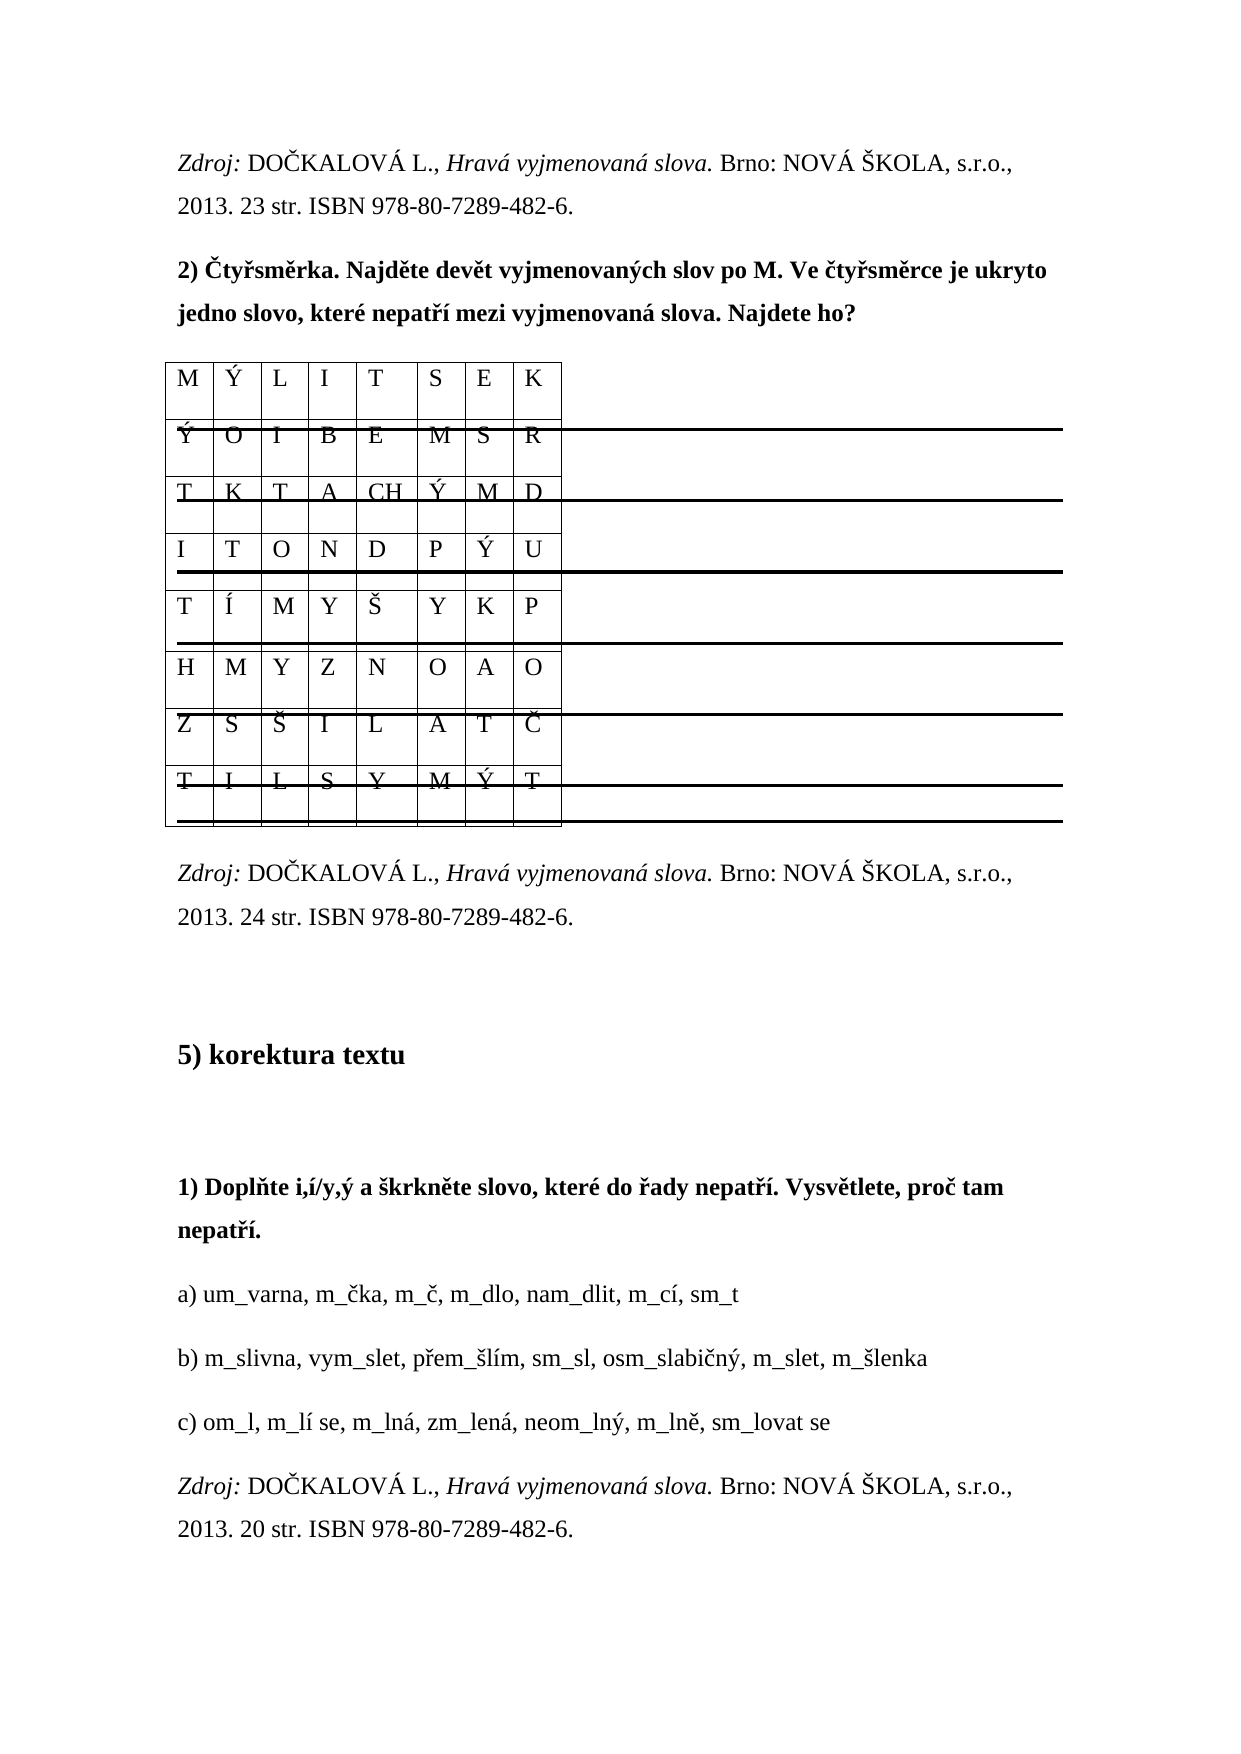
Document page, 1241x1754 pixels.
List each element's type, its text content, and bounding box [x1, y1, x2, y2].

table_cell O [418, 652, 465, 708]
table_cell Y [262, 652, 308, 708]
table_header S [418, 363, 465, 419]
table_cell E [357, 420, 417, 476]
table_cell M [262, 591, 308, 651]
table_cell N [357, 652, 417, 708]
table_cell M [466, 477, 513, 533]
table_header K [514, 363, 561, 419]
text Zdroj: DOČKALOVÁ L., Hravá vyjmenovaná slova. Brno: NOVÁ ŠKOLA, s.r.o., 2013. 23 str. ISBN 978-80-7289-482-6. [177, 148, 1063, 219]
table_cell Ý [418, 477, 465, 533]
table_header E [466, 363, 513, 419]
table_cell H [166, 652, 213, 708]
table_cell Z [309, 652, 356, 708]
table_cell P [514, 591, 561, 651]
table_cell O [514, 652, 561, 708]
table_cell S [309, 766, 356, 826]
table_cell D [357, 534, 417, 590]
table_cell P [418, 534, 465, 590]
table_cell Š [262, 709, 308, 765]
table_cell K [466, 591, 513, 651]
table_cell L [262, 766, 308, 826]
table_cell U [514, 534, 561, 590]
table_cell Ý [466, 534, 513, 590]
table_cell N [309, 534, 356, 590]
table_cell Y [357, 766, 417, 826]
table_cell L [357, 709, 417, 765]
table_cell S [466, 420, 513, 476]
table_cell Ý [166, 420, 213, 476]
table_cell I [262, 420, 308, 476]
table_header L [262, 363, 308, 419]
table_cell M [214, 652, 261, 708]
table_cell T [166, 477, 213, 533]
table_cell O [214, 420, 261, 476]
table_cell T [466, 709, 513, 765]
table_cell Č [514, 709, 561, 765]
table_cell T [166, 766, 213, 826]
table_cell S [214, 709, 261, 765]
table_cell O [262, 534, 308, 590]
table_cell B [309, 420, 356, 476]
table_cell T [514, 766, 561, 826]
table_cell CH [357, 477, 417, 533]
table_cell D [514, 477, 561, 533]
table_cell A [418, 709, 465, 765]
table_header T [357, 363, 417, 419]
text c) om_l, m_lí se, m_lná, zm_lená, neom_lný, m_lně, sm_lovat se [177, 1407, 1063, 1436]
text a) um_varna, m_čka, m_č, m_dlo, nam_dlit, m_cí, sm_t [177, 1279, 1063, 1308]
text 5) korektura textu [177, 1037, 1063, 1070]
text 1) Doplňte i,í/y,ý a škrkněte slovo, které do řady nepatří. Vysvětlete, proč tam nepatří. [177, 1172, 1063, 1244]
table_cell Í [214, 591, 261, 651]
text b) m_slivna, vym_slet, přem_šlím, sm_sl, osm_slabičný, m_slet, m_šlenka [177, 1343, 1063, 1372]
table_cell I [309, 709, 356, 765]
table_cell M [418, 420, 465, 476]
table_cell K [214, 477, 261, 533]
table_header Ý [214, 363, 261, 419]
table_cell T [214, 534, 261, 590]
table_cell R [514, 420, 561, 476]
table_header I [309, 363, 356, 419]
table_cell Ý [466, 766, 513, 826]
table_cell Y [309, 591, 356, 651]
table_cell Y [418, 591, 465, 651]
table_cell Š [357, 591, 417, 651]
text Zdroj: DOČKALOVÁ L., Hravá vyjmenovaná slova. Brno: NOVÁ ŠKOLA, s.r.o., 2013. 20 str. ISBN 978-80-7289-482-6. [177, 1471, 1063, 1543]
table_cell T [262, 477, 308, 533]
table_cell T [166, 591, 213, 651]
table_cell I [166, 534, 213, 590]
table_cell A [309, 477, 356, 533]
text Zdroj: DOČKALOVÁ L., Hravá vyjmenovaná slova. Brno: NOVÁ ŠKOLA, s.r.o., 2013. 24 str. ISBN 978-80-7289-482-6. [177, 858, 1063, 930]
table_header M [166, 363, 213, 419]
text 2) Čtyřsměrka. Najděte devět vyjmenovaných slov po M. Ve čtyřsměrce je ukryto jedno slovo, které nepatří mezi vyjmenovaná slova. Najdete ho? [177, 255, 1063, 327]
table_cell I [214, 766, 261, 826]
table_cell A [466, 652, 513, 708]
table_cell M [418, 766, 465, 826]
table_cell Z [166, 709, 213, 765]
